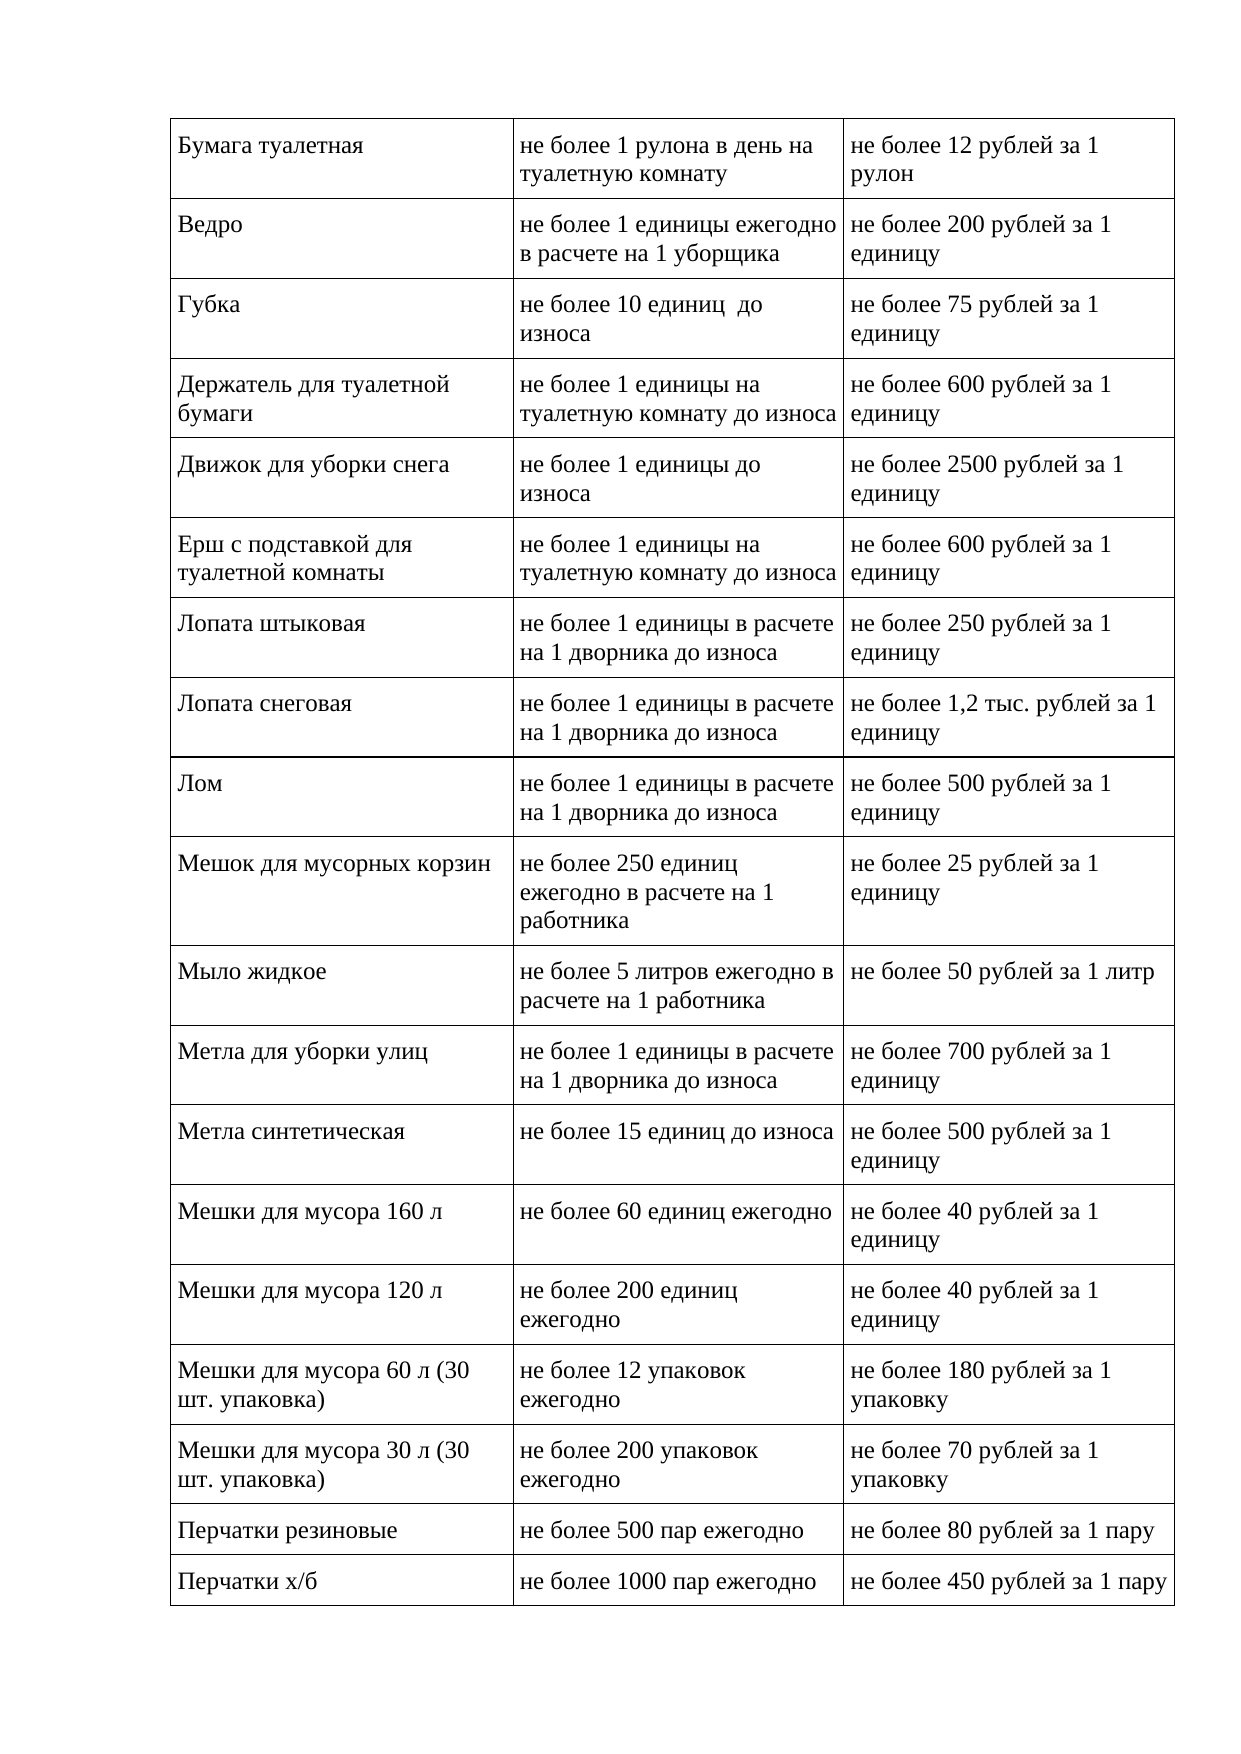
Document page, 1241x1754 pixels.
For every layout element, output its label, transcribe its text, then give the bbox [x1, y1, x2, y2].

table_cell не более 600 рублей за 1 единицу [844, 359, 1174, 437]
table_cell не более 80 рублей за 1 пару [844, 1504, 1174, 1554]
table_cell не более 450 рублей за 1 пару [844, 1555, 1174, 1605]
table_cell не более 500 рублей за 1 единицу [844, 758, 1174, 836]
table_cell не более 2500 рублей за 1 единицу [844, 438, 1174, 517]
table_cell Губка [171, 279, 513, 357]
table_cell не более 25 рублей за 1 единицу [844, 837, 1174, 945]
table_cell не более 1 рулона в день на туалетную комнату [514, 119, 843, 198]
table_cell Перчатки х/б [171, 1555, 513, 1605]
table_cell не более 1 единицы ежегодно в расчете на 1 уборщика [514, 199, 843, 278]
table_cell не более 10 единиц до износа [514, 279, 843, 357]
table_cell Мешки для мусора 160 л [171, 1185, 513, 1264]
table_cell не более 15 единиц до износа [514, 1105, 843, 1184]
table_cell не более 1 единицы на туалетную комнату до износа [514, 359, 843, 437]
table_cell не более 50 рублей за 1 литр [844, 946, 1174, 1024]
table_cell не более 5 литров ежегодно в расчете на 1 работника [514, 946, 843, 1024]
table_cell не более 1 единицы в расчете на 1 дворника до износа [514, 1026, 843, 1104]
table_cell Лопата штыковая [171, 598, 513, 677]
table_cell не более 75 рублей за 1 единицу [844, 279, 1174, 357]
table_cell не более 1,2 тыс. рублей за 1 единицу [844, 678, 1174, 756]
table_cell не более 600 рублей за 1 единицу [844, 518, 1174, 597]
table_cell не более 1 единицы до износа [514, 438, 843, 517]
table_cell не более 200 рублей за 1 единицу [844, 199, 1174, 278]
table_cell Метла для уборки улиц [171, 1026, 513, 1104]
table_cell не более 1 единицы в расчете на 1 дворника до износа [514, 598, 843, 677]
table_cell Держатель для туалетной бумаги [171, 359, 513, 437]
table_cell Метла синтетическая [171, 1105, 513, 1184]
table_cell Бумага туалетная [171, 119, 513, 198]
table_cell Мешки для мусора 30 л (30 шт. упаковка) [171, 1425, 513, 1503]
table_cell Лом [171, 758, 513, 836]
table_cell не более 250 рублей за 1 единицу [844, 598, 1174, 677]
table_cell Лопата снеговая [171, 678, 513, 756]
table_cell не более 200 единиц ежегодно [514, 1265, 843, 1344]
table_cell Ведро [171, 199, 513, 278]
table_cell не более 12 рублей за 1 рулон [844, 119, 1174, 198]
table_cell не более 200 упаковок ежегодно [514, 1425, 843, 1503]
table_cell Перчатки резиновые [171, 1504, 513, 1554]
table_cell не более 500 рублей за 1 единицу [844, 1105, 1174, 1184]
table_cell не более 1 единицы в расчете на 1 дворника до износа [514, 758, 843, 836]
table_cell Мешок для мусорных корзин [171, 837, 513, 945]
table_cell не более 40 рублей за 1 единицу [844, 1265, 1174, 1344]
table_cell не более 500 пар ежегодно [514, 1504, 843, 1554]
table_cell не более 1 единицы на туалетную комнату до износа [514, 518, 843, 597]
table_cell Ерш с подставкой для туалетной комнаты [171, 518, 513, 597]
table_cell Мыло жидкое [171, 946, 513, 1024]
table_cell не более 250 единиц ежегодно в расчете на 1 работника [514, 837, 843, 945]
table_cell не более 180 рублей за 1 упаковку [844, 1345, 1174, 1423]
table_cell не более 60 единиц ежегодно [514, 1185, 843, 1264]
table_cell не более 70 рублей за 1 упаковку [844, 1425, 1174, 1503]
table_cell Мешки для мусора 60 л (30 шт. упаковка) [171, 1345, 513, 1423]
table_cell не более 700 рублей за 1 единицу [844, 1026, 1174, 1104]
table_cell Мешки для мусора 120 л [171, 1265, 513, 1344]
table_cell Движок для уборки снега [171, 438, 513, 517]
table_cell не более 1000 пар ежегодно [514, 1555, 843, 1605]
table_cell не более 12 упаковок ежегодно [514, 1345, 843, 1423]
table_cell не более 40 рублей за 1 единицу [844, 1185, 1174, 1264]
table_cell не более 1 единицы в расчете на 1 дворника до износа [514, 678, 843, 756]
